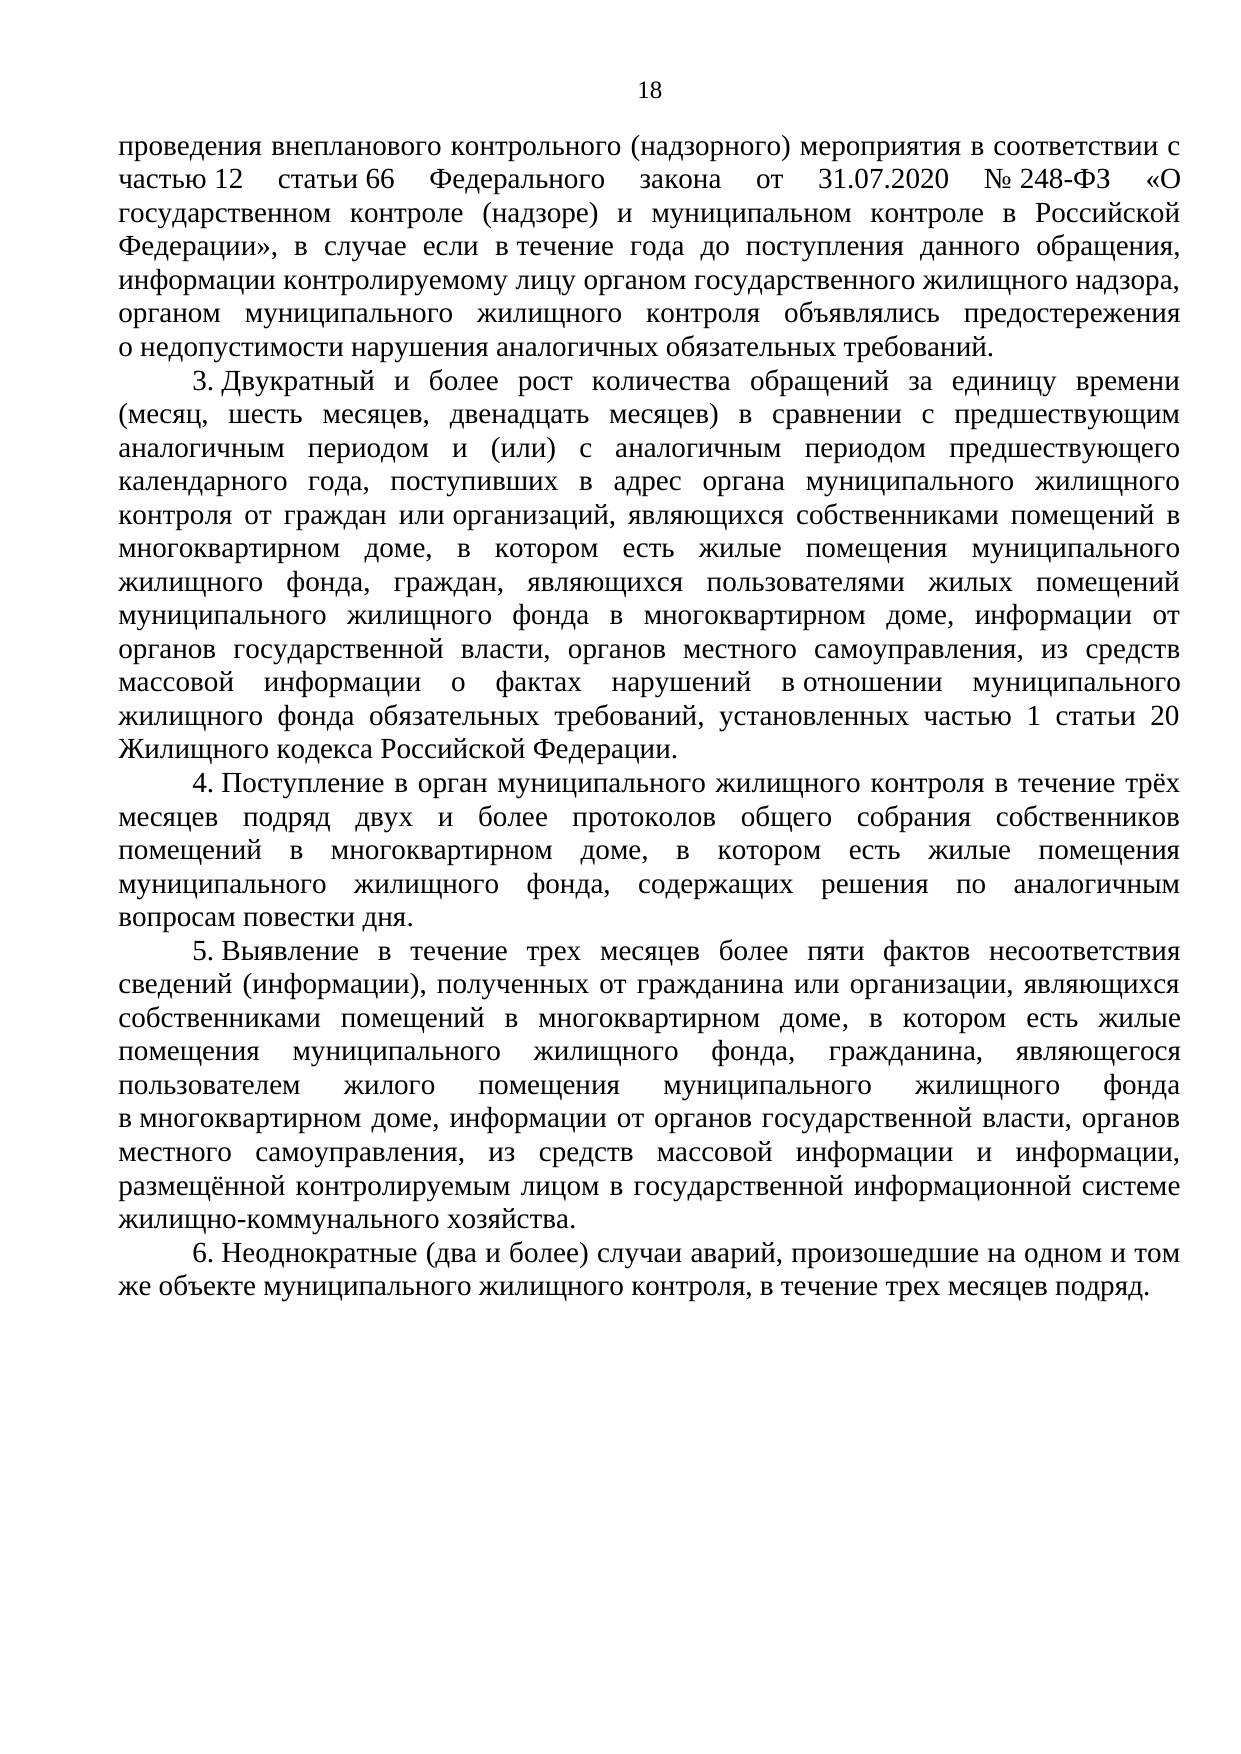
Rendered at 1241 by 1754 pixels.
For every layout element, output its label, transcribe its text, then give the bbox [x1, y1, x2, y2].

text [118, 128, 1181, 363]
text 6. Неоднократные (два и более) случаи аварий, произошедшие на одном и том же объекте муниципального жилищного контроля, в течение трех месяцев подряд. [118, 1235, 1181, 1302]
text 3. Двукратный и более рост количества обращений за единицу времени (месяц, шесть месяцев, двенадцать месяцев) в сравнении с предшествующим аналогичным периодом и (или) с аналогичным периодом предшествующего календарного года, поступивших в адрес органа муниципального жилищного контроля от граждан или организаций, являющихся собственниками помещений в многоквартирном доме, в котором есть жилые помещения муниципального жилищного фонда, граждан, являющихся пользователями жилых помещений муниципального жилищного фонда в многоквартирном доме, информации от органов государственной власти, органов местного самоуправления, из средств массовой информации о фактах нарушений в отношении муниципального жилищного фонда обязательных требований, установленных частью 1 статьи 20 Жилищного кодекса Российской Федерации. [118, 363, 1181, 765]
text 4. Поступление в орган муниципального жилищного контроля в течение трёх месяцев подряд двух и более протоколов общего собрания собственников помещений в многоквартирном доме, в котором есть жилые помещения муниципального жилищного фонда, содержащих решения по аналогичным вопросам повестки дня. [118, 765, 1181, 933]
text 5. Выявление в течение трех месяцев более пяти фактов несоответствия сведений (информации), полученных от гражданина или организации, являющихся собственниками помещений в многоквартирном доме, в котором есть жилые помещения муниципального жилищного фонда, гражданина, являющегося пользователем жилого помещения муниципального жилищного фонда в многоквартирном доме, информации от органов государственной власти, органов местного самоуправления, из средств массовой информации и информации, размещённой контролируемым лицом в государственной информационной системе жилищно-коммунального хозяйства. [118, 933, 1181, 1235]
